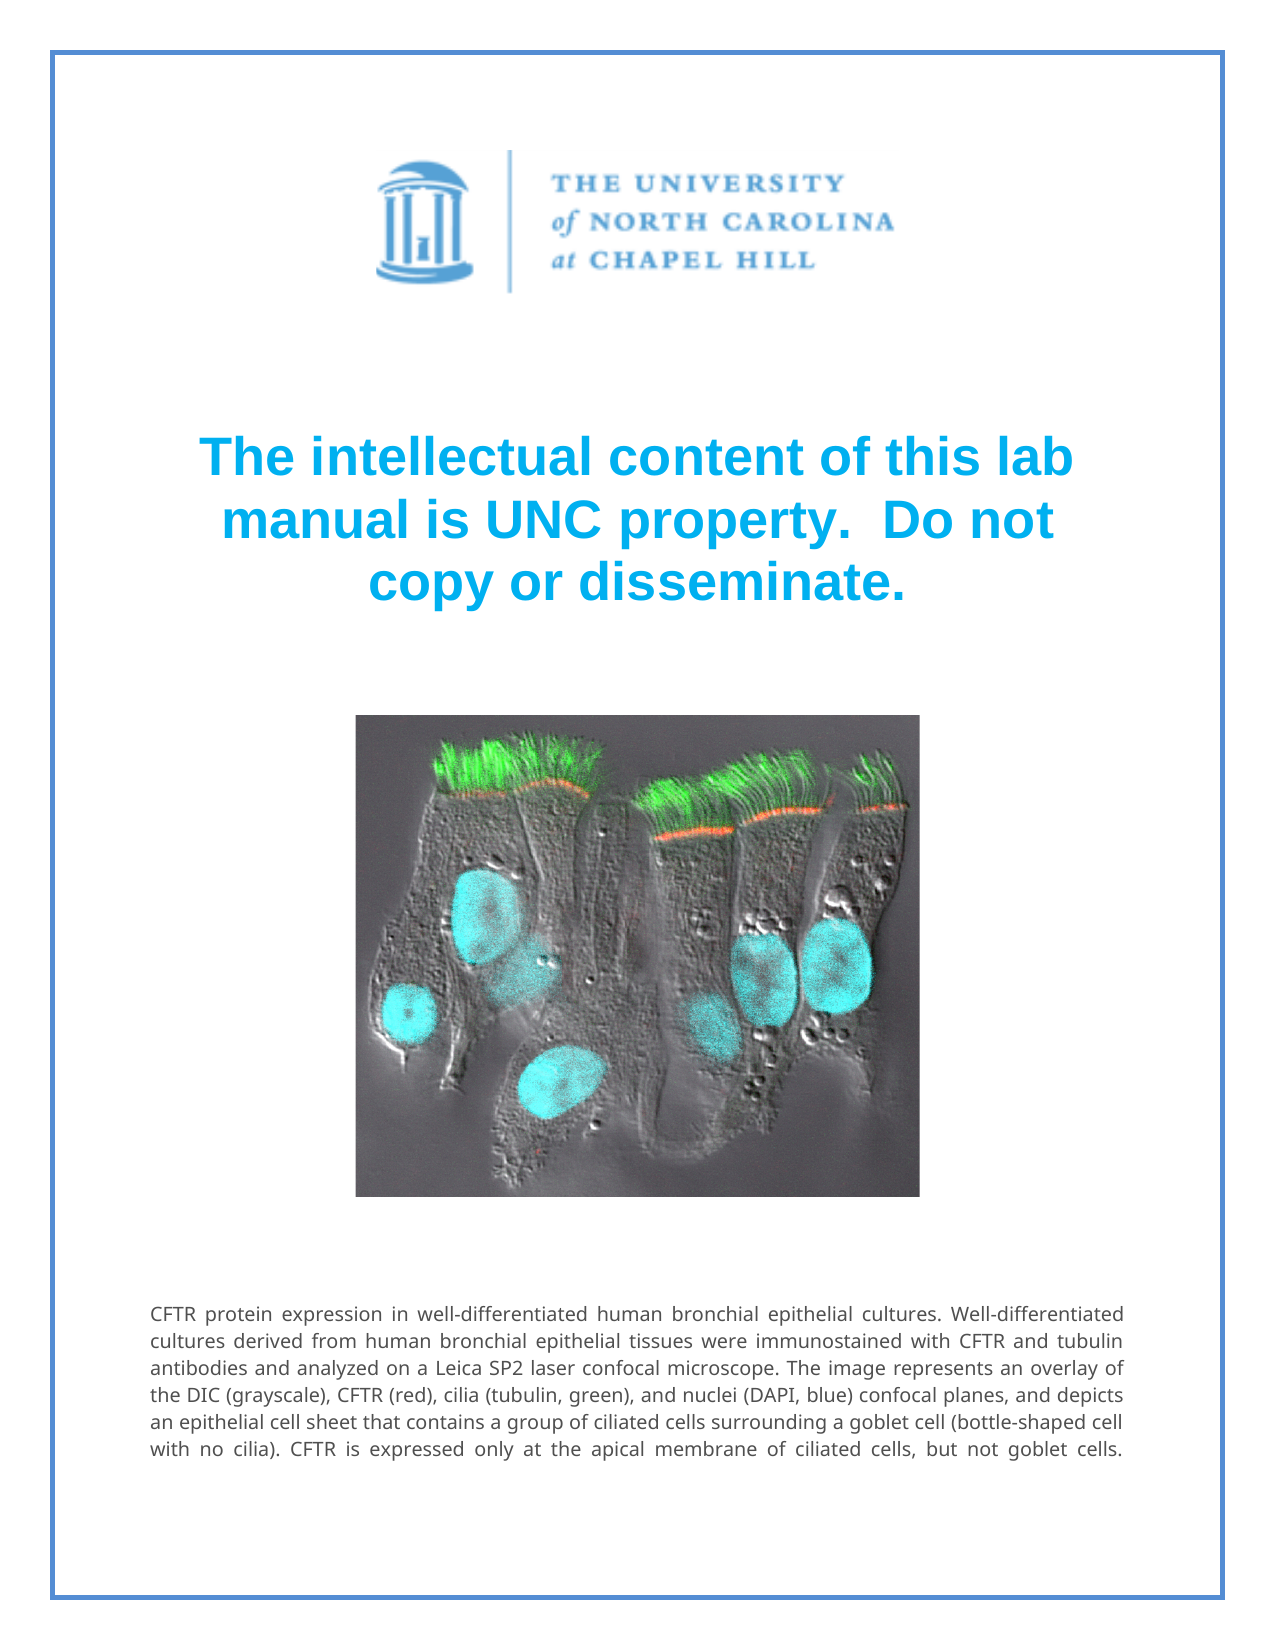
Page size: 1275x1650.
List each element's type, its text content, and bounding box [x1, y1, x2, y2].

picture [355, 715, 920, 1197]
text The intellectual content of this lab manual is UNC property. Do not copy or disseminate. [150, 425, 1125, 612]
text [150, 1300, 1125, 1462]
picture [376, 150, 899, 296]
